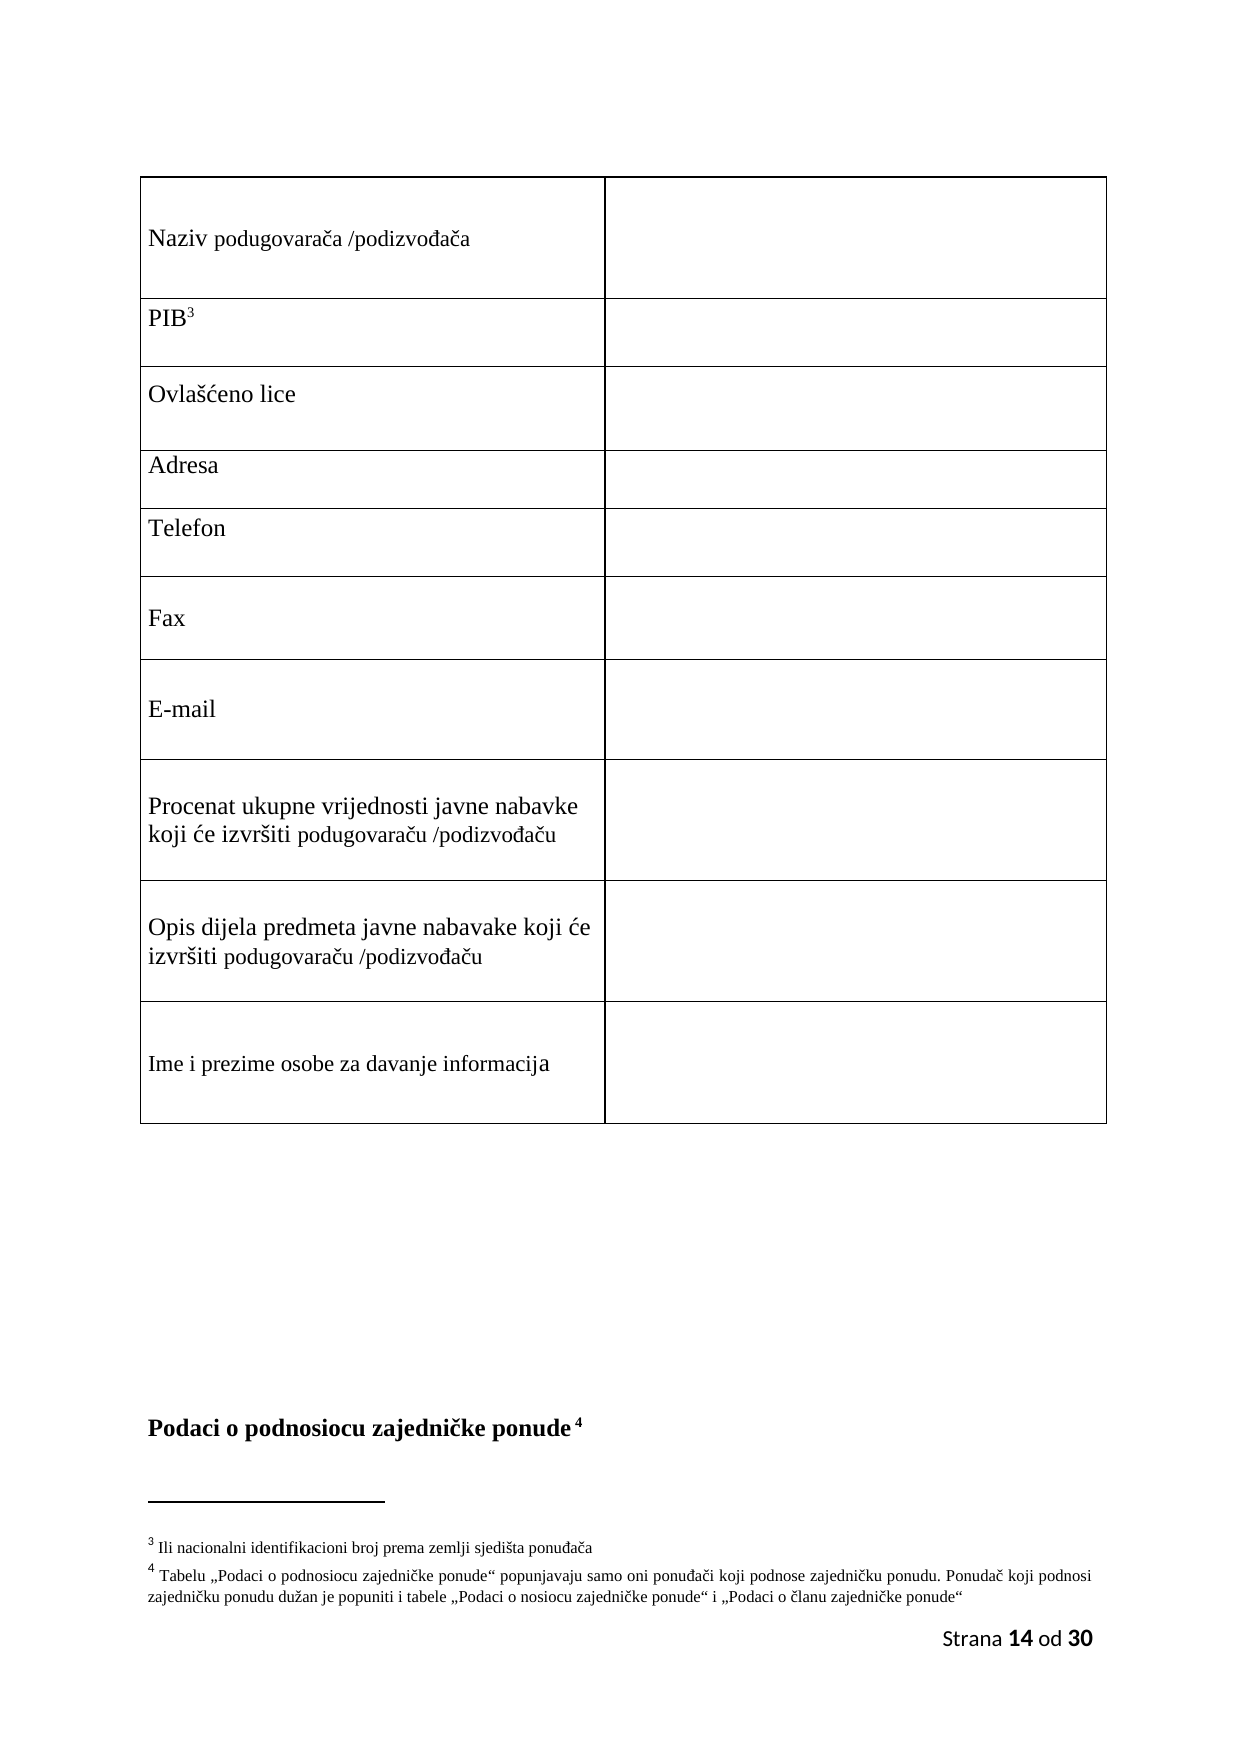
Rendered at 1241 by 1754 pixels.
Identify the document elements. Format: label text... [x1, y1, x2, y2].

table_cell [606, 660, 1106, 758]
table_cell E-mail [141, 660, 604, 758]
table_cell [606, 577, 1106, 658]
table_cell Procenat ukupne vrijednosti javne nabavke koji će izvršiti podugovaraču /podizvođaču [141, 760, 604, 880]
table_cell [606, 451, 1106, 508]
table_cell Ime i prezime osobe za davanje informacija [141, 1002, 604, 1122]
table_cell Ovlašćeno lice [141, 367, 604, 449]
table_cell [606, 299, 1106, 366]
table_cell Fax [141, 577, 604, 658]
table_cell [839, 881, 1106, 1001]
table_cell [606, 367, 1106, 449]
table_cell PIB [141, 299, 604, 366]
table_cell [606, 1002, 1106, 1122]
table_cell Adresa [141, 451, 604, 508]
text Podaci o podnosiocu zajedničke ponude [148, 1413, 1093, 1442]
table_cell Telefon [141, 509, 604, 576]
table_cell Opis dijela predmeta javne nabavake koji će izvršiti podugovaraču /podizvođaču [141, 881, 604, 1001]
table_header Naziv podugovarača /podizvođača [141, 178, 604, 298]
table_cell [606, 760, 1106, 880]
table_cell [606, 881, 839, 1001]
table_cell [606, 509, 1106, 576]
table_header [606, 178, 1106, 298]
